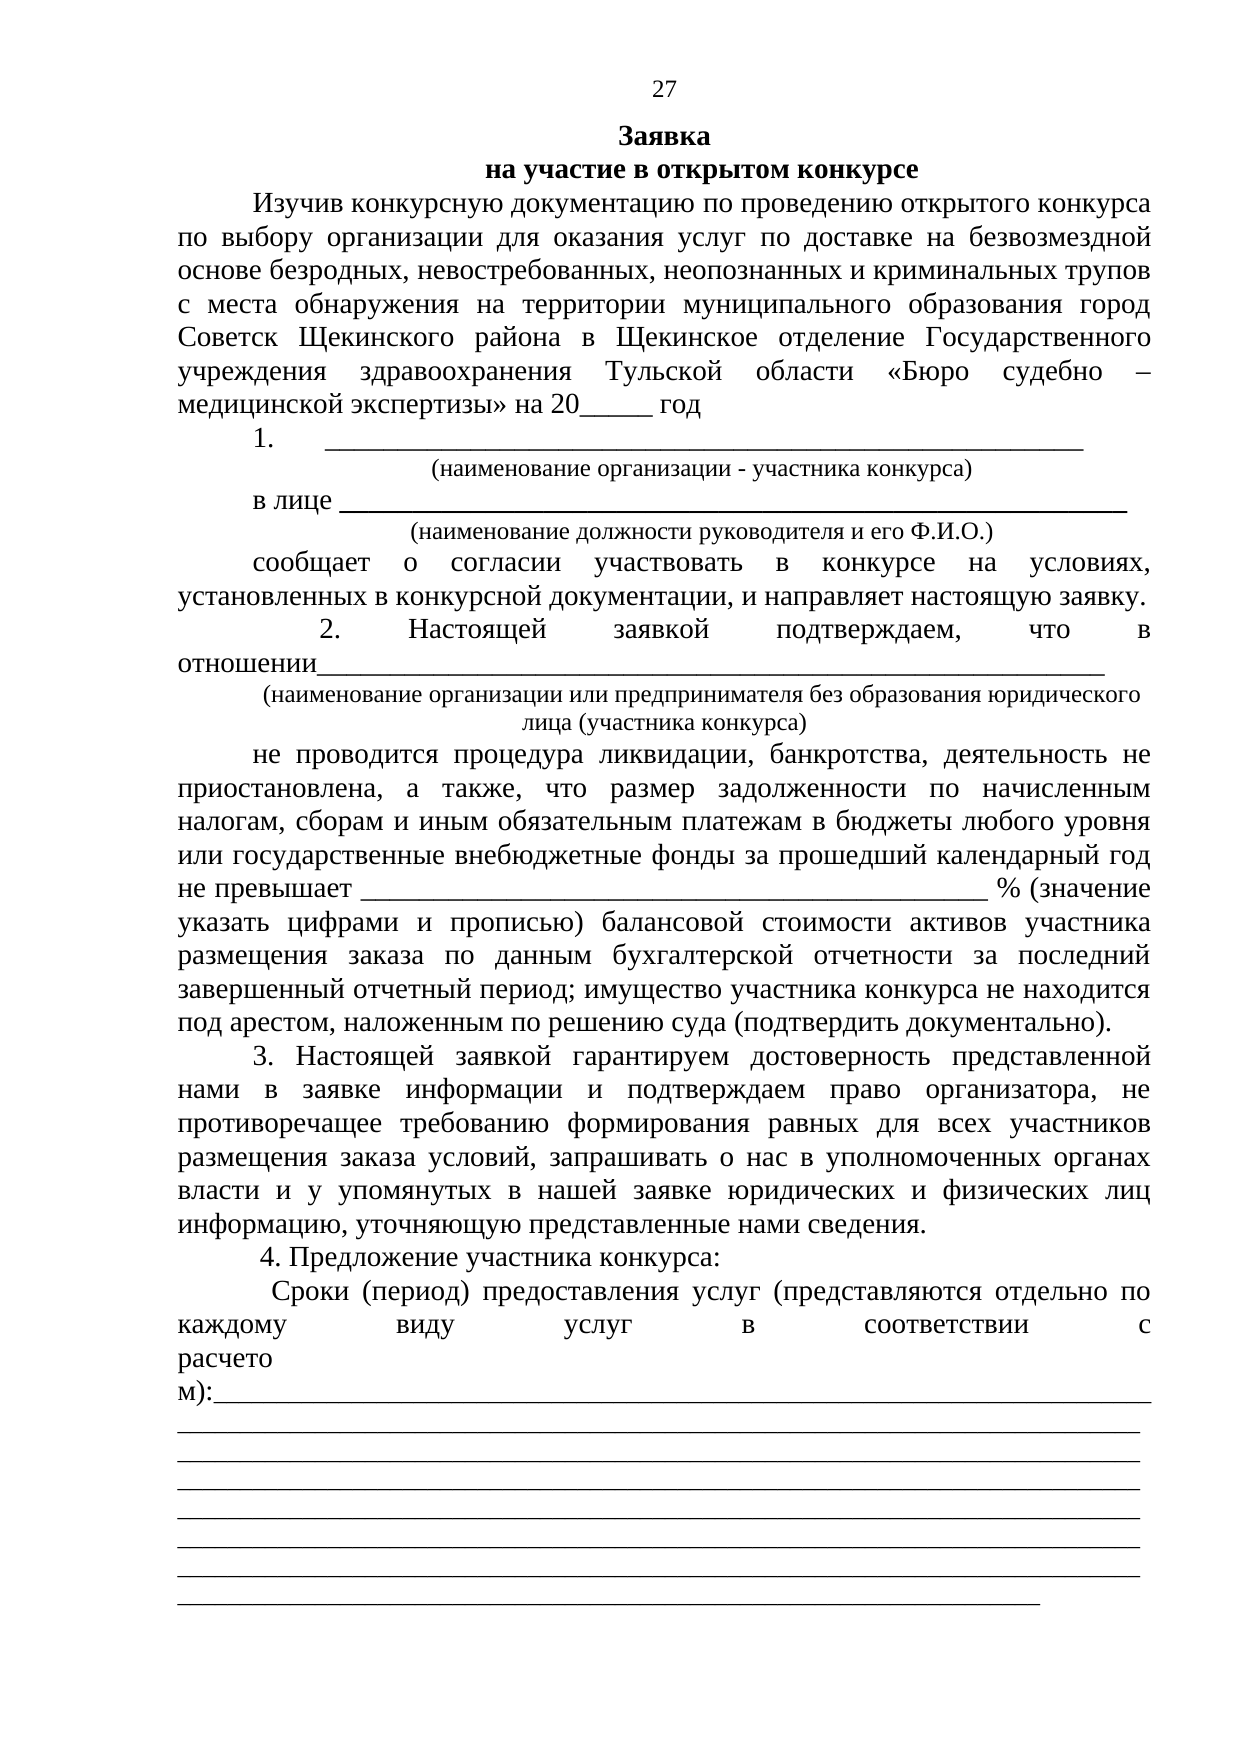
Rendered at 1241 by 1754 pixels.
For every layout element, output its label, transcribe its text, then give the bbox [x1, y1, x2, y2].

text сообщает о согласии участвовать в конкурсе на условиях, установленных в конкурсной документации, и направляет настоящую заявку. [177, 544, 1152, 612]
text Изучив конкурсную документацию по проведению открытого конкурса по выбору организации для оказания услуг по доставке на безвозмездной основе безродных, невостребованных, неопознанных и криминальных трупов с места обнаружения на территории муниципального образования город Советск Щекинского района в Щекинское отделение Государственного учреждения здравоохранения Тульской области «Бюро судебно – медицинской экспертизы» на 20_____ год [177, 185, 1152, 420]
text (наименование организации - участника конкурса) [177, 453, 1152, 482]
text (наименование организации или предпринимателя без образования юридического лица (участника конкурса) [177, 679, 1152, 736]
text Сроки (период) предоставления услуг (представляются отдельно по каждому виду услуг в соответствии с расчетом):______________________________________________________________________________________________________________________________________________________________________________________________________________________________________________________________________________________________________________________________________________________________________________________________________________________________________________________________________________________________________________________________________________________________________________________________________________________________ [177, 1273, 1152, 1608]
list ____________________________________________________ [177, 420, 1152, 453]
text на участие в открытом конкурсе [177, 152, 1152, 185]
text (наименование должности руководителя и его Ф.И.О.) [177, 516, 1152, 544]
text 3. Настоящей заявкой гарантируем достоверность представленной нами в заявке информации и подтверждаем право организатора, не противоречащее требованию формирования равных для всех участников размещения заказа условий, запрашивать о нас в уполномоченных органах власти и у упомянутых в нашей заявке юридических и физических лиц информацию, уточняющую представленные нами сведения. [177, 1038, 1152, 1239]
text не проводится процедура ликвидации, банкротства, деятельность не приостановлена, а также, что размер задолженности по начисленным налогам, сборам и иным обязательным платежам в бюджеты любого уровня или государственные внебюджетные фонды за прошедший календарный год не превышает ___________________________________________ % (значение указать цифрами и прописью) балансовой стоимости активов участника размещения заказа по данным бухгалтерской отчетности за последний завершенный отчетный период; имущество участника конкурса не находится под арестом, наложенным по решению суда (подтвердить документально). [177, 736, 1152, 1038]
text 2. Настоящей заявкой подтверждаем, что в отношении______________________________________________________ [177, 612, 1152, 679]
text в лице ______________________________________________________ [177, 482, 1152, 516]
text 4. Предложение участника конкурса: [177, 1239, 1152, 1273]
text Заявка [177, 118, 1152, 152]
